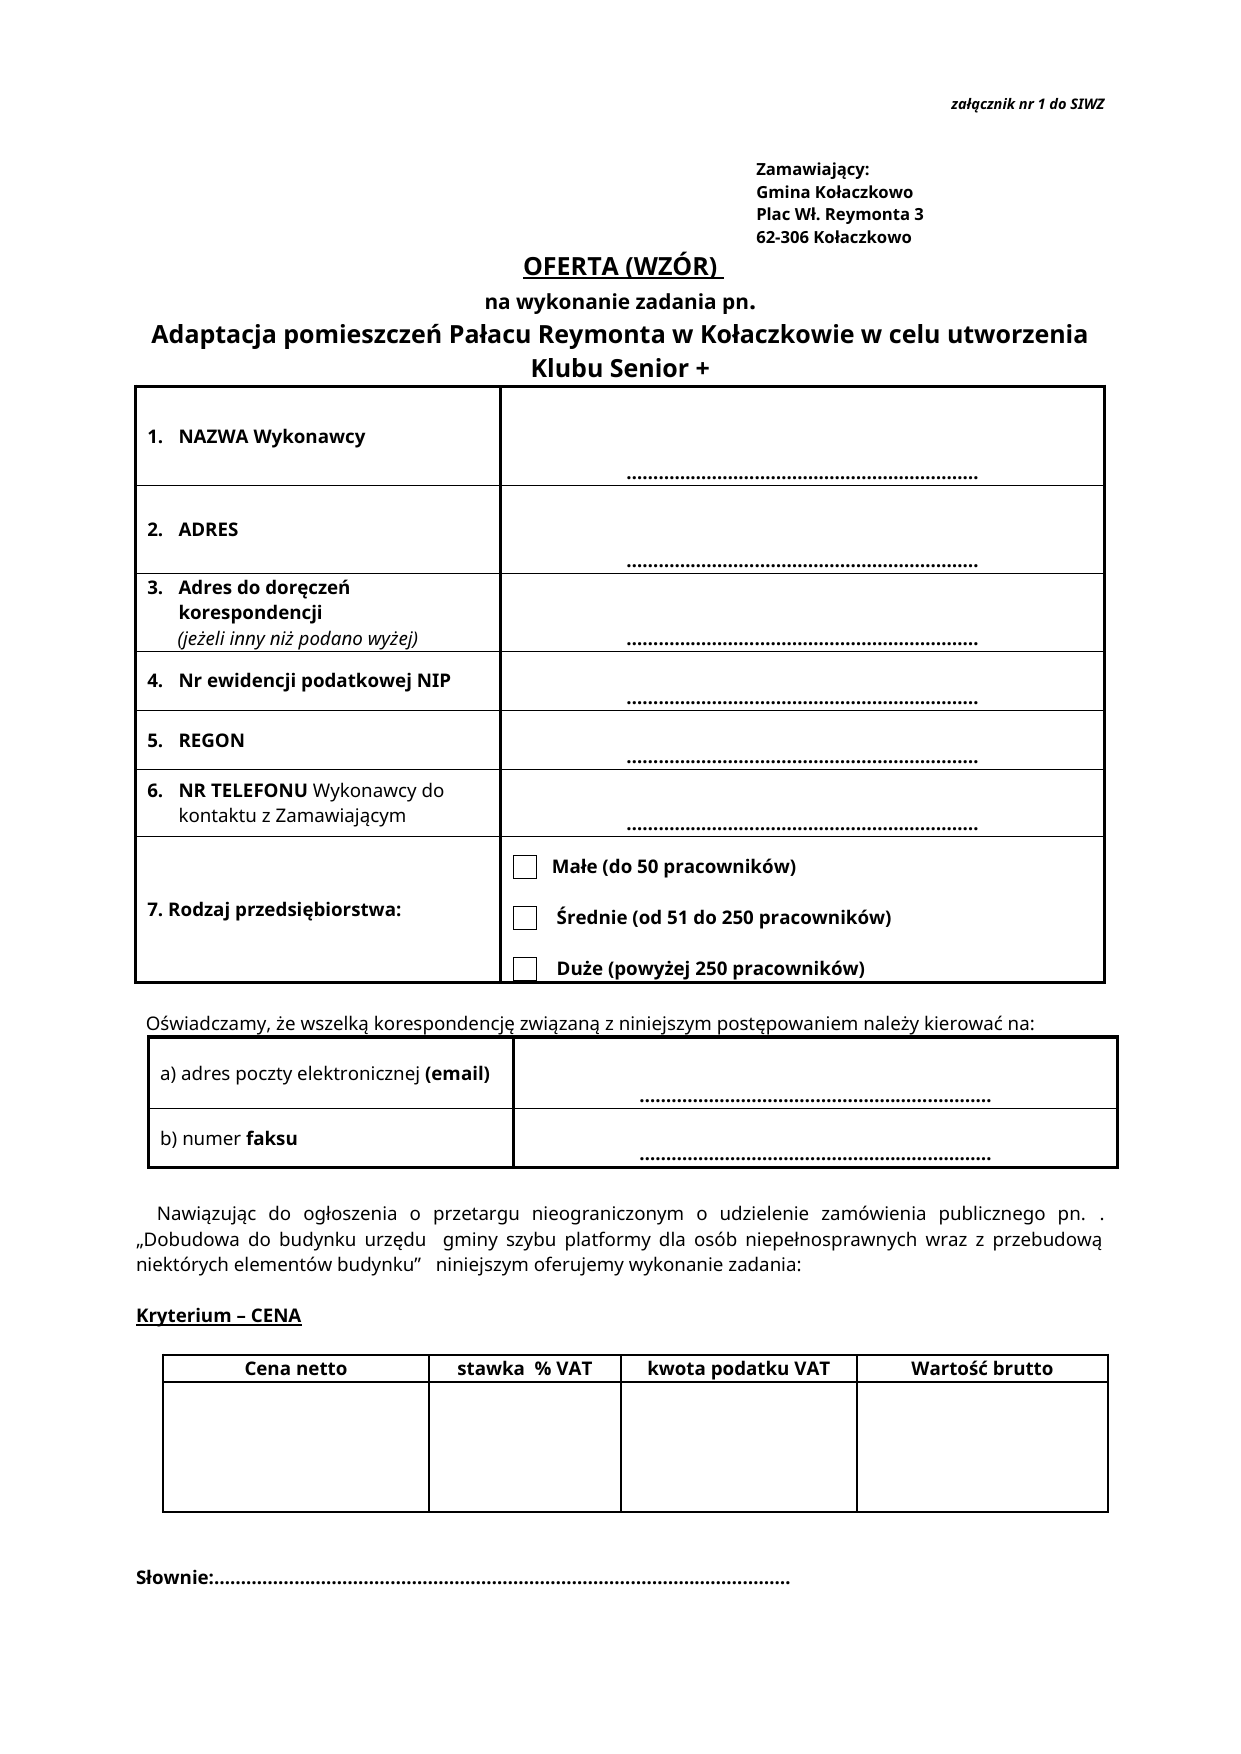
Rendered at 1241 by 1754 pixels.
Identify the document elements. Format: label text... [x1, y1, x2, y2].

table_cell ………………………………………………………… [502, 486, 1103, 573]
text Nawiązując do ogłoszenia o przetargu nieograniczonym o udzielenie zamówienia publicznego pn. . „Dobudowa do budynku urzędu gminy szybu platformy dla osób niepełnosprawnych wraz z przebudową niektórych elementów budynku” niniejszym oferujemy wykonanie zadania: [136, 1200, 1104, 1277]
text Adaptacja pomieszczeń Pałacu Reymonta w Kołaczkowie w celu utworzenia [136, 316, 1104, 351]
table_cell ………………………………………………………… [515, 1109, 1116, 1166]
table_cell [430, 1383, 620, 1511]
table_cell [858, 1383, 1107, 1511]
table_header ………………………………………………………… [515, 1039, 1116, 1108]
table_header stawka % VAT [430, 1356, 620, 1381]
table_cell ADRES [137, 486, 499, 573]
text Kryterium – CENA [136, 1302, 1104, 1328]
table_cell ………………………………………………………… [502, 574, 1103, 651]
table_header kwota podatku VAT [622, 1356, 856, 1381]
table_cell REGON [137, 711, 499, 769]
text Plac Wł. Reymonta 3 [682, 203, 1104, 226]
table_cell 7. Rodzaj przedsiębiorstwa: [137, 837, 499, 981]
text OFERTA (WZÓR) [136, 248, 1104, 282]
table_cell Małe (do 50 pracowników) Średnie (od 51 do 250 pracowników) Duże (powyżej 250 pracowników) [502, 837, 1103, 981]
text Zamawiający: [682, 157, 1104, 180]
table_cell Adres do doręczeń korespondencji (jeżeli inny niż podano wyżej) [137, 574, 499, 651]
text Słownie:……………………………………………………………………………………………… [136, 1564, 1104, 1589]
table_header Cena netto [164, 1356, 428, 1381]
table_cell b) numer faksu [150, 1109, 512, 1166]
table_cell Nr ewidencji podatkowej NIP [137, 652, 499, 709]
text Oświadczamy, że wszelką korespondencję związaną z niniejszym postępowaniem należy kierować na: [136, 1010, 1104, 1035]
text załącznik nr 1 do SIWZ [136, 94, 1104, 114]
table_header NAZWA Wykonawcy [137, 388, 499, 485]
table_cell NR TELEFONU Wykonawcy do kontaktu z Zamawiającym [137, 770, 499, 836]
table_header Wartość brutto [858, 1356, 1107, 1381]
text Gmina Kołaczkowo [682, 180, 1104, 203]
table_cell ………………………………………………………… [502, 770, 1103, 836]
text na wykonanie zadania pn. [136, 282, 1104, 316]
table_header a) adres poczty elektronicznej (email) [150, 1039, 512, 1108]
table_cell [622, 1383, 856, 1511]
table_header ………………………………………………………… [502, 388, 1103, 485]
table_cell [164, 1383, 428, 1511]
text 62-306 Kołaczkowo [682, 226, 1104, 248]
table_cell ………………………………………………………… [502, 652, 1103, 709]
text Klubu Senior + [136, 351, 1104, 384]
table_cell ………………………………………………………… [502, 711, 1103, 769]
